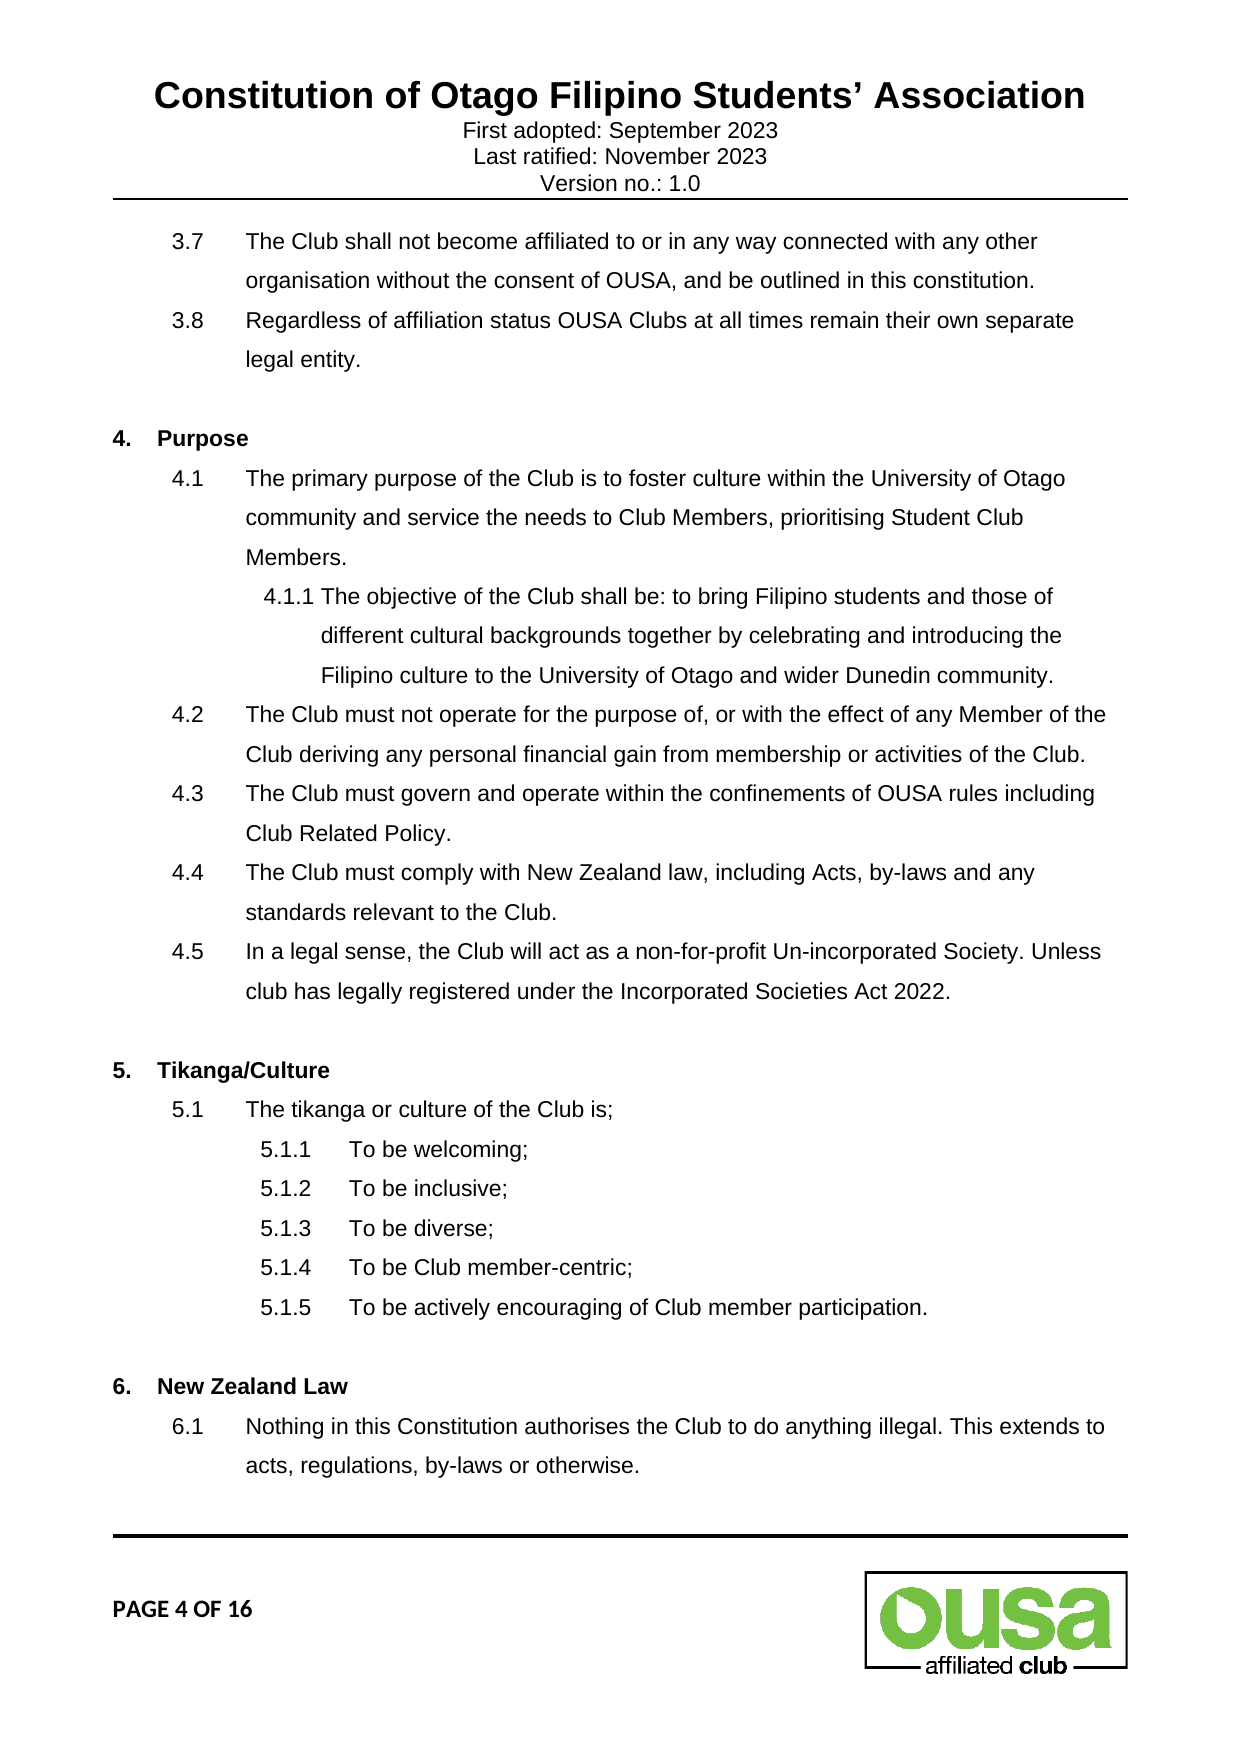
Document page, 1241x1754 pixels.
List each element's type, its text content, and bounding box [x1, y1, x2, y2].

text Filipino culture to the University of Otago and wider Dunedin community. [263, 662, 1117, 688]
text 6. New Zealand Law [112, 1373, 1117, 1400]
text 4.2 The Club must not operate for the purpose of, or with the effect of any Member of the Club deriving any personal financial gain from membership or activities of the Club. [172, 701, 1117, 767]
text 3.7 The Club shall not become affiliated to or in any way connected with any other organisation without the consent of OUSA, and be outlined in this constitution. [172, 228, 1117, 293]
text 5.1.5 To be actively encouraging of Club member participation. [260, 1293, 1117, 1320]
text 4.1 The primary purpose of the Club is to foster culture within the University of Otago community and service the needs to Club Members, prioritising Student Club Members. [172, 464, 1117, 570]
text 4.3 The Club must govern and operate within the confinements of OUSA rules including Club Related Policy. [172, 780, 1117, 846]
text 5. Tikanga/Culture [112, 1057, 1117, 1083]
text 5.1.4 To be Club member-centric; [260, 1254, 1117, 1280]
text 5.1.1 To be welcoming; [260, 1136, 1117, 1162]
text 4.1.1 The objective of the Club shall be: to bring Filipino students and those of [263, 583, 1117, 609]
text 6.1 Nothing in this Constitution authorises the Club to do anything illegal. This extends to acts, regulations, by-laws or otherwise. [172, 1413, 1117, 1479]
text 3.8 Regardless of affiliation status OUSA Clubs at all times remain their own separate legal entity. [172, 307, 1117, 372]
picture [864, 1571, 1128, 1674]
text 4.5 In a legal sense, the Club will act as a non-for-profit Un-incorporated Society. Unless club has legally registered under the Incorporated Societies Act 2022. [172, 938, 1117, 1004]
text 5.1.3 To be diverse; [260, 1214, 1117, 1241]
text different cultural backgrounds together by celebrating and introducing the [263, 622, 1117, 649]
text 5.1 The tikanga or culture of the Club is; [172, 1096, 1117, 1122]
text 4.4 The Club must comply with New Zealand law, including Acts, by-laws and any standards relevant to the Club. [172, 859, 1117, 925]
text 5.1.2 To be inclusive; [260, 1175, 1117, 1201]
list Purpose [112, 425, 1117, 451]
